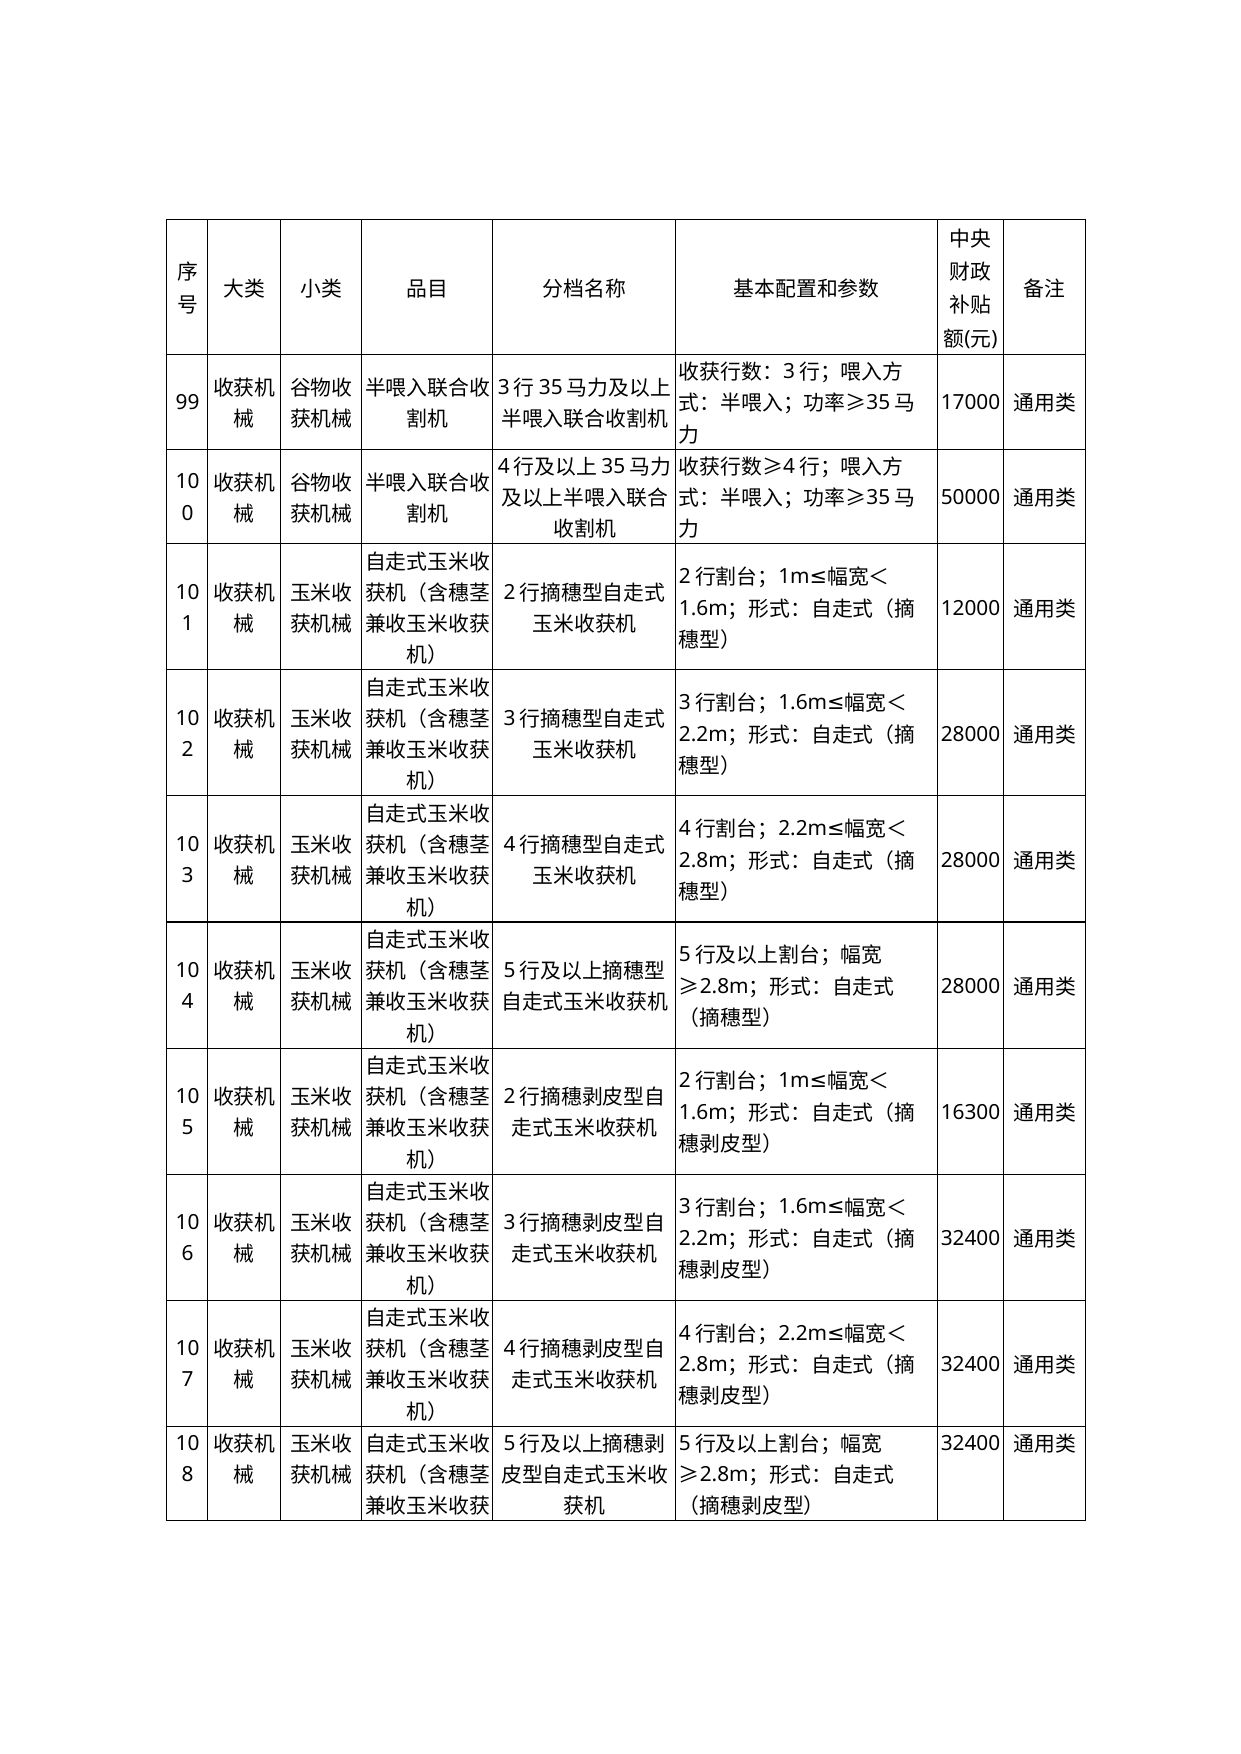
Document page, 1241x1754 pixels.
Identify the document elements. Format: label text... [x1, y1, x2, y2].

table_cell 收获机械 [208, 670, 280, 795]
table_cell 3行摘穗型自走式玉米收获机 [493, 670, 675, 795]
table_cell 自走式玉米收获机（含穗茎兼收玉米收获机） [362, 1301, 492, 1426]
table_cell 收获机械 [208, 1049, 280, 1173]
table_cell 3行割台；1.6m≤幅宽＜2.2m；形式：自走式（摘穗剥皮型） [676, 1175, 937, 1299]
table_cell 5行及以上摘穗剥皮型自走式玉米收获机 [493, 1427, 675, 1520]
table_cell 4行割台；2.2m≤幅宽＜2.8m；形式：自走式（摘穗型） [676, 796, 937, 921]
table_cell 收获机械 [208, 796, 280, 921]
table_cell 通用类 [1004, 450, 1085, 543]
table_cell 收获机械 [208, 1301, 280, 1426]
table_cell 玉米收获机械 [281, 1049, 361, 1173]
table_cell 101 [167, 544, 207, 669]
table_cell 收获机械 [208, 1427, 280, 1520]
table_cell 5行及以上割台；幅宽≥2.8m；形式：自走式（摘穗型） [676, 923, 937, 1047]
table_cell 收获机械 [208, 923, 280, 1047]
table_cell 谷物收获机械 [281, 355, 361, 448]
table_cell 玉米收获机械 [281, 796, 361, 921]
table_cell 102 [167, 670, 207, 795]
table_cell 32400 [938, 1427, 1003, 1520]
table_cell 32400 [938, 1175, 1003, 1299]
table_cell 通用类 [1004, 670, 1085, 795]
table_cell 收获机械 [208, 355, 280, 448]
table_cell 103 [167, 796, 207, 921]
table_cell 4行摘穗剥皮型自走式玉米收获机 [493, 1301, 675, 1426]
table_cell 通用类 [1004, 1049, 1085, 1173]
table_cell 50000 [938, 450, 1003, 543]
table_cell 5行及以上摘穗型自走式玉米收获机 [493, 923, 675, 1047]
table_cell 玉米收获机械 [281, 1427, 361, 1520]
table_cell 2行摘穗型自走式玉米收获机 [493, 544, 675, 669]
table_cell 100 [167, 450, 207, 543]
table_header 小类 [281, 220, 361, 354]
table_cell 3行摘穗剥皮型自走式玉米收获机 [493, 1175, 675, 1299]
table_cell 自走式玉米收获机（含穗茎兼收玉米收获机） [362, 1175, 492, 1299]
table_cell 106 [167, 1175, 207, 1299]
table_cell 收获行数：3行；喂入方式：半喂入；功率≥35马力 [676, 355, 937, 448]
table_cell 108 [167, 1427, 207, 1520]
table_cell 28000 [938, 670, 1003, 795]
table_cell 玉米收获机械 [281, 670, 361, 795]
table_cell 通用类 [1004, 1301, 1085, 1426]
table_cell 通用类 [1004, 1427, 1085, 1520]
table_cell 收获机械 [208, 544, 280, 669]
table_cell 105 [167, 1049, 207, 1173]
table_cell 2行摘穗剥皮型自走式玉米收获机 [493, 1049, 675, 1173]
table_header 品目 [362, 220, 492, 354]
table_cell 收获机械 [208, 450, 280, 543]
table_cell 通用类 [1004, 923, 1085, 1047]
table_cell 玉米收获机械 [281, 923, 361, 1047]
table_cell 28000 [938, 796, 1003, 921]
table_cell 32400 [938, 1301, 1003, 1426]
table_cell 自走式玉米收获机（含穗茎兼收玉米收获机） [362, 1049, 492, 1173]
table_cell 玉米收获机械 [281, 1301, 361, 1426]
table_cell 3行35马力及以上半喂入联合收割机 [493, 355, 675, 448]
table_header 大类 [208, 220, 280, 354]
table_cell 自走式玉米收获机（含穗茎兼收玉米收获机） [362, 544, 492, 669]
table_cell 4行摘穗型自走式玉米收获机 [493, 796, 675, 921]
table_cell 玉米收获机械 [281, 1175, 361, 1299]
table_cell 自走式玉米收获机（含穗茎兼收玉米收获机） [362, 923, 492, 1047]
table_cell 收获行数≥4行；喂入方式：半喂入；功率≥35马力 [676, 450, 937, 543]
table_cell 28000 [938, 923, 1003, 1047]
table_header 中央财政补贴额(元) [938, 220, 1003, 354]
table_cell 12000 [938, 544, 1003, 669]
table_header 分档名称 [493, 220, 675, 354]
table_cell 自走式玉米收获机（含穗茎兼收玉米收获机） [362, 796, 492, 921]
table_cell 通用类 [1004, 796, 1085, 921]
table_cell 3行割台；1.6m≤幅宽＜2.2m；形式：自走式（摘穗型） [676, 670, 937, 795]
table_cell 4行及以上35马力及以上半喂入联合收割机 [493, 450, 675, 543]
table_cell 半喂入联合收割机 [362, 450, 492, 543]
table_cell 自走式玉米收获机（含穗茎兼收玉米收获机） [362, 670, 492, 795]
table_cell 通用类 [1004, 544, 1085, 669]
table_cell 半喂入联合收割机 [362, 355, 492, 448]
table_cell 5行及以上割台；幅宽≥2.8m；形式：自走式（摘穗剥皮型） [676, 1427, 937, 1520]
table_header 备注 [1004, 220, 1085, 354]
table_header 基本配置和参数 [676, 220, 937, 354]
table_cell 通用类 [1004, 355, 1085, 448]
table_cell 107 [167, 1301, 207, 1426]
table_cell 16300 [938, 1049, 1003, 1173]
table_cell 2行割台；1m≤幅宽＜1.6m；形式：自走式（摘穗型） [676, 544, 937, 669]
table_cell 收获机械 [208, 1175, 280, 1299]
table_cell 2行割台；1m≤幅宽＜1.6m；形式：自走式（摘穗剥皮型） [676, 1049, 937, 1173]
table_cell 17000 [938, 355, 1003, 448]
table_cell 谷物收获机械 [281, 450, 361, 543]
table_cell 自走式玉米收获机（含穗茎兼收玉米收获机） [362, 1427, 492, 1520]
table_cell 通用类 [1004, 1175, 1085, 1299]
table_cell 4行割台；2.2m≤幅宽＜2.8m；形式：自走式（摘穗剥皮型） [676, 1301, 937, 1426]
table_cell 99 [167, 355, 207, 448]
table_header 序号 [167, 220, 207, 354]
table_cell 104 [167, 923, 207, 1047]
table_cell 玉米收获机械 [281, 544, 361, 669]
